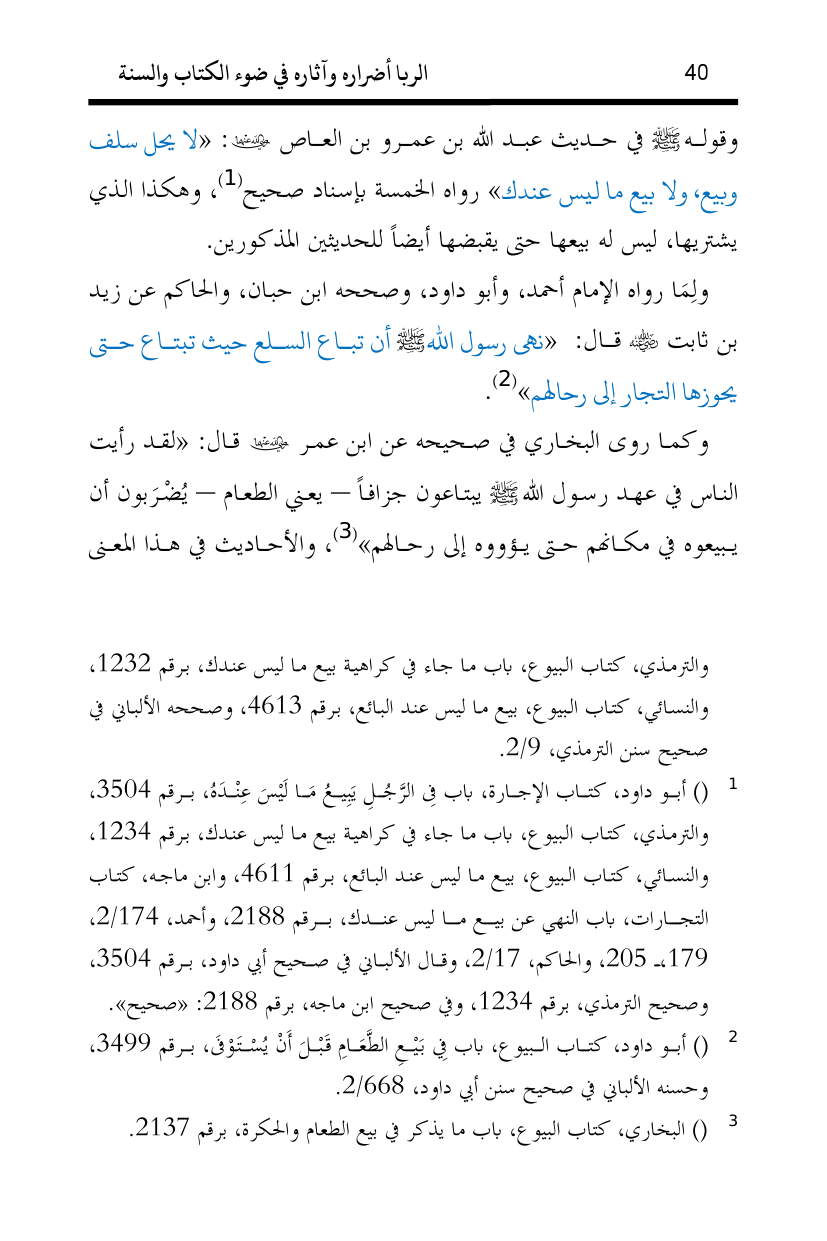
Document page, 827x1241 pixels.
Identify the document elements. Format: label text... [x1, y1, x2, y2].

text وكما روى البخاري في صحيحه عن ابن عمر ب قال: «لقد رأيت الناس في عهد رسول الله ج يبتاعون جزافاً – يعني الطعام – يُضْرَبون أن يبيعوه في مكانهم حتى يؤووه إلى رحالهم»()، والأحاديث في هذا المعنى كثيرة(). [89, 417, 738, 570]
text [89, 115, 738, 266]
text ولِمَا رواه الإمام أحمد، وأبو داود، وصححه ابن حبان، والحاكم عن زيد بن ثابت س قال: «نهى رسول الله ج أن تباع السلع حيث تبتاع حتى يحوزها التجار إلى رحالهم»(). [89, 266, 738, 417]
